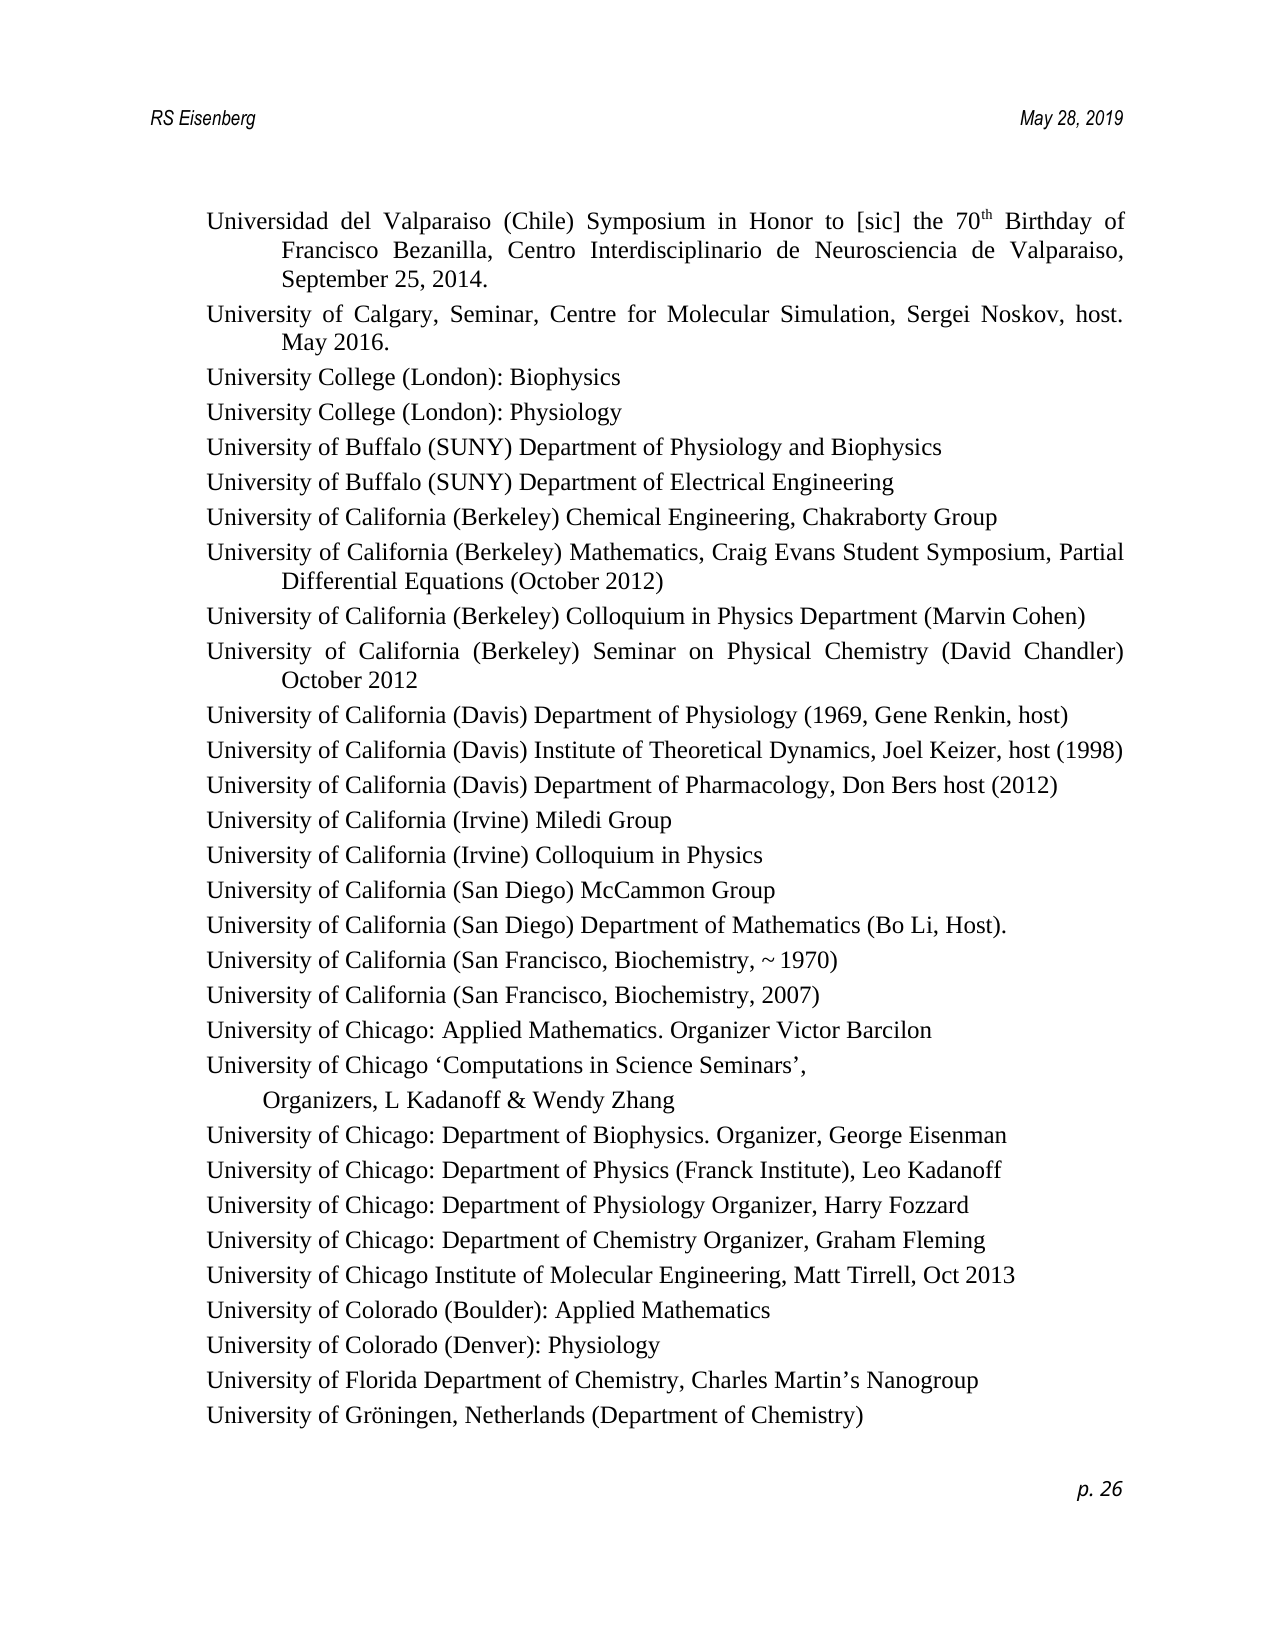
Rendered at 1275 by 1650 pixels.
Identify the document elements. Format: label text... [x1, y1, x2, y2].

text University College (London): Biophysics [206, 362, 1125, 391]
text University of California (San Diego) Department of Mathematics (Bo Li, Host). [206, 910, 1125, 939]
text University of California (San Francisco, Biochemistry, ~ 1970) [206, 945, 1125, 974]
text University of Colorado (Boulder): Applied Mathematics [206, 1295, 1125, 1324]
text University of California (Berkeley) Colloquium in Physics Department (Marvin Cohen) [206, 601, 1125, 630]
text University of Colorado (Denver): Physiology [206, 1330, 1125, 1359]
text University of Chicago: Department of Chemistry Organizer, Graham Fleming [206, 1225, 1125, 1254]
text University of California (Irvine) Miledi Group [206, 805, 1125, 834]
text University of California (Davis) Department of Pharmacology, Don Bers host (2012) [206, 770, 1125, 799]
text University of Florida Department of Chemistry, Charles Martin’s Nanogroup [206, 1365, 1125, 1394]
text University of Buffalo (SUNY) Department of Physiology and Biophysics [206, 432, 1125, 461]
text University of California (Davis) Institute of Theoretical Dynamics, Joel Keizer, host (1998) [206, 735, 1125, 764]
text University of Chicago: Applied Mathematics. Organizer Victor Barcilon [206, 1015, 1125, 1044]
text University College (London): Physiology [206, 397, 1125, 426]
text University of Chicago ‘Computations in Science Seminars’, [206, 1050, 1125, 1079]
text University of Chicago: Department of Physics (Franck Institute), Leo Kadanoff [206, 1155, 1125, 1184]
text University of California (Berkeley) Seminar on Physical Chemistry (David Chandler) October 2012 [206, 636, 1125, 694]
text University of California (Davis) Department of Physiology (1969, Gene Renkin, host) [206, 700, 1125, 729]
text University of Chicago: Department of Physiology Organizer, Harry Fozzard [206, 1190, 1125, 1219]
text University of Buffalo (SUNY) Department of Electrical Engineering [206, 467, 1125, 496]
text Universidad del Valparaiso (Chile) Symposium in Honor to [sic] the 70th Birthday of Francisco Bezanilla, Centro Interdisciplinario de Neurosciencia de Valparaiso, September 25, 2014. [206, 206, 1125, 292]
text University of Calgary, Seminar, Centre for Molecular Simulation, Sergei Noskov, host. May 2016. [206, 299, 1125, 356]
text University of California (San Diego) McCammon Group [206, 875, 1125, 904]
text University of California (Berkeley) Mathematics, Craig Evans Student Symposium, Partial Differential Equations (October 2012) [206, 537, 1125, 595]
text University of California (San Francisco, Biochemistry, 2007) [206, 980, 1125, 1009]
text University of Gröningen, Netherlands (Department of Chemistry) [206, 1400, 1125, 1429]
text Organizers, L Kadanoff & Wendy Zhang [206, 1085, 1125, 1114]
text University of California (Irvine) Colloquium in Physics [206, 840, 1125, 869]
text University of California (Berkeley) Chemical Engineering, Chakraborty Group [206, 502, 1125, 531]
text University of Chicago Institute of Molecular Engineering, Matt Tirrell, Oct 2013 [206, 1260, 1125, 1289]
text University of Chicago: Department of Biophysics. Organizer, George Eisenman [206, 1120, 1125, 1149]
